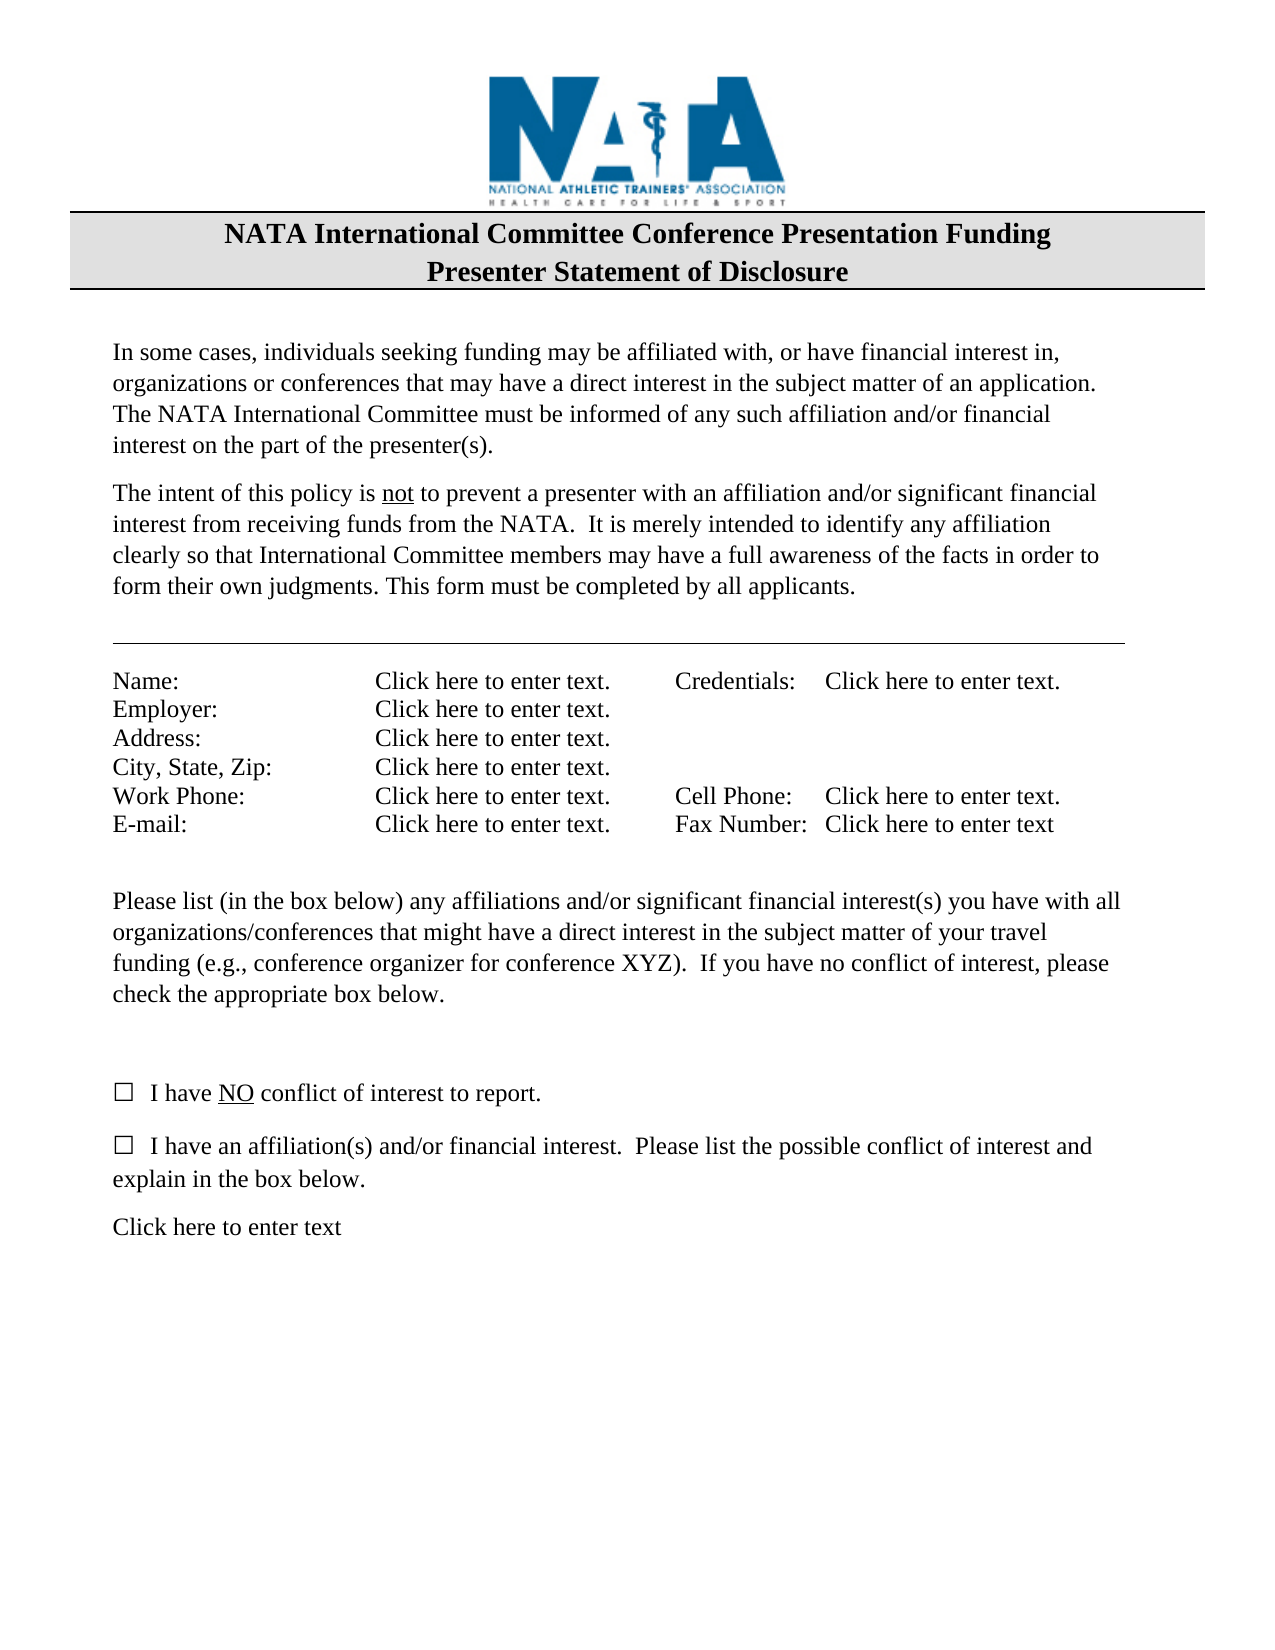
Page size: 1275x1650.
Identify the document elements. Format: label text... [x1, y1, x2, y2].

text E-mail: . Fax Number: [112, 809, 1125, 838]
text City, State, Zip: . [112, 752, 1125, 781]
text I have an affiliation(s) and/or financial interest. Please list the possible conflict of interest and explain in the box below. [112, 1128, 1125, 1193]
text Address: . [112, 723, 1125, 752]
table_header NATA International Committee Conference Presentation Funding Presenter Statement of Disclosure [70, 213, 1205, 288]
text Employer: . [112, 694, 1125, 723]
text I have NO conflict of interest to report. [112, 1074, 1125, 1108]
text Please list (in the box below) any affiliations and/or significant financial interest(s) you have with all organizations/conferences that might have a direct interest in the subject matter of your travel funding (e.g., conference organizer for conference XYZ). If you have no conflict of interest, please check the appropriate box below. [112, 886, 1125, 1008]
text The intent of this policy is not to prevent a presenter with an affiliation and/or significant financial interest from receiving funds from the NATA. It is merely intended to identify any affiliation clearly so that International Committee members may have a full awareness of the facts in order to form their own judgments. This form must be completed by all applicants. [112, 478, 1125, 600]
text Work Phone: . Cell Phone: . [112, 781, 1125, 809]
text Name: . Credentials: . [112, 666, 1125, 694]
picture [486, 75, 789, 211]
text In some cases, individuals seeking funding may be affiliated with, or have financial interest in, organizations or conferences that may have a direct interest in the subject matter of an application. The NATA International Committee must be informed of any such affiliation and/or financial interest on the part of the presenter(s). [112, 337, 1125, 459]
